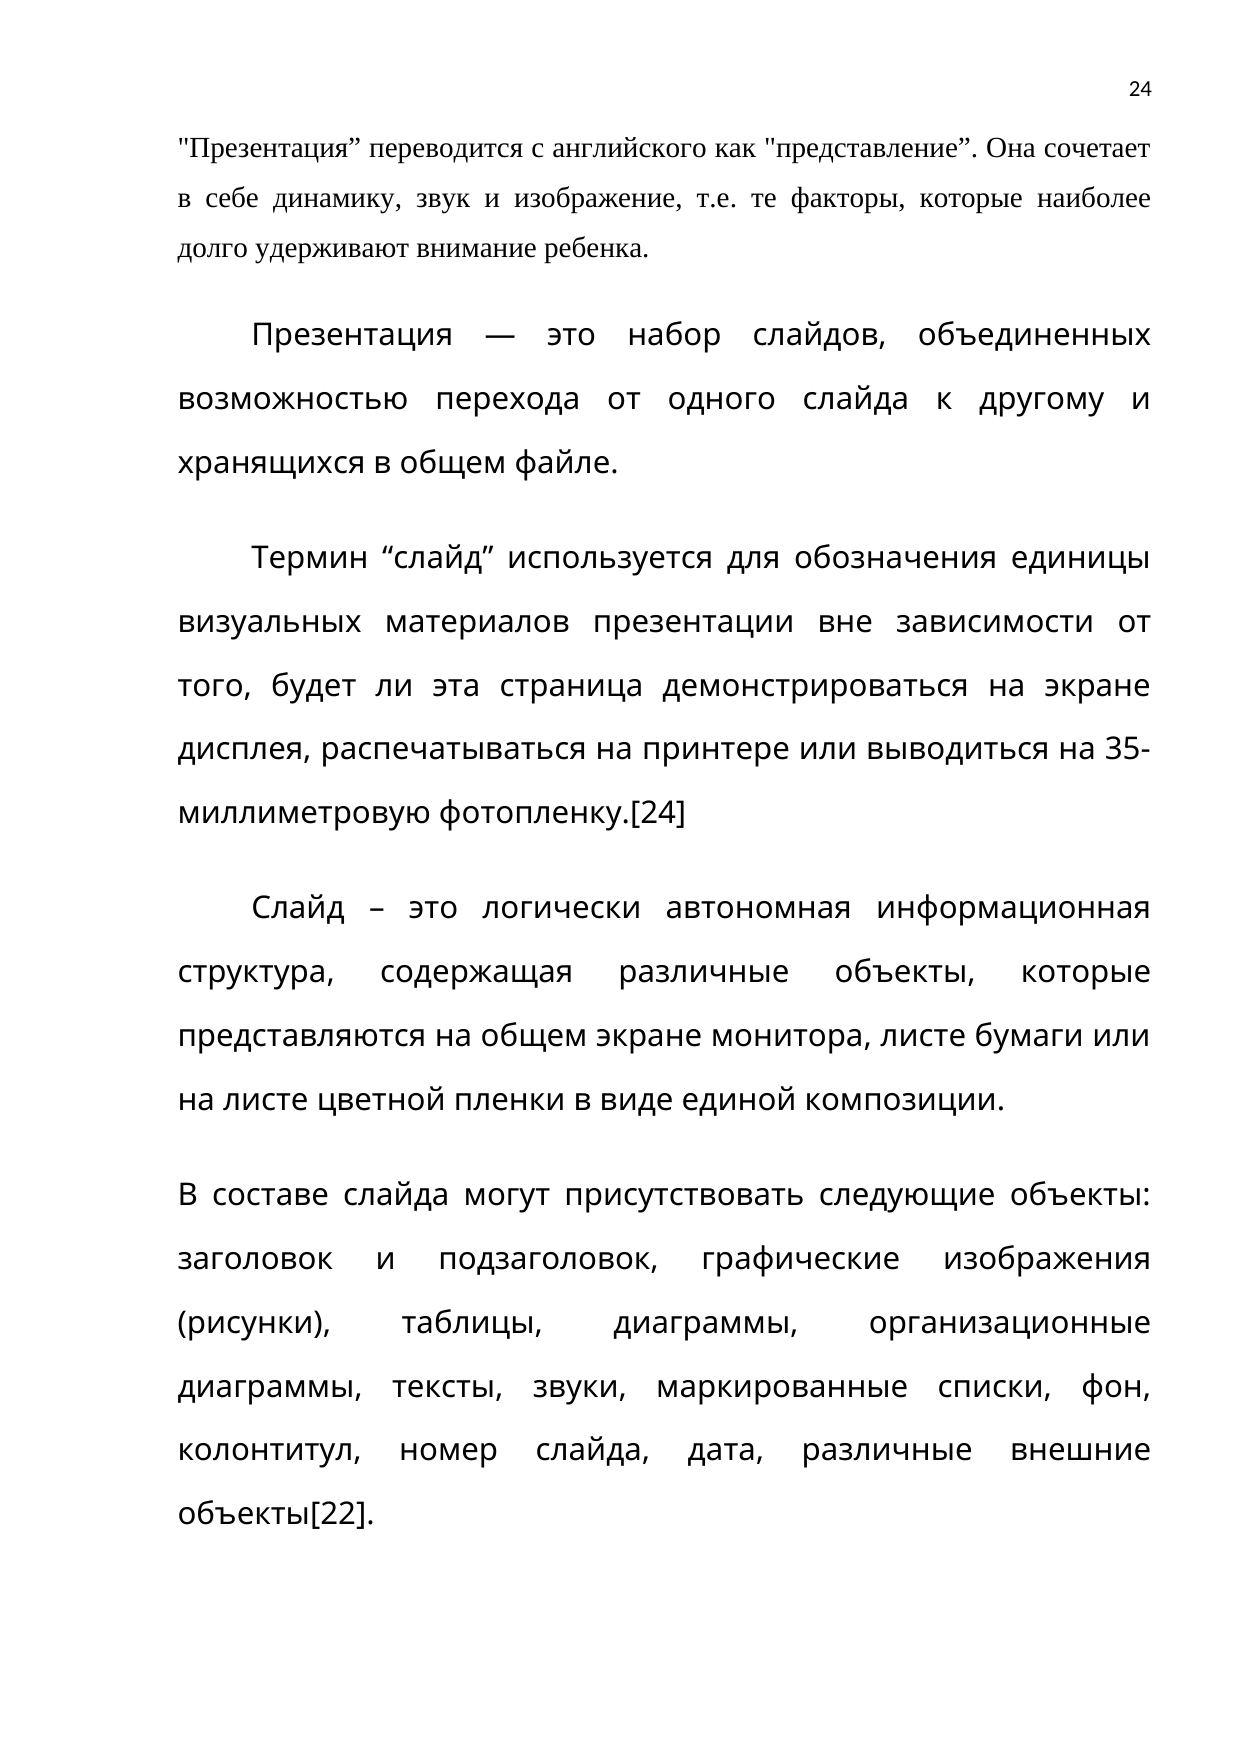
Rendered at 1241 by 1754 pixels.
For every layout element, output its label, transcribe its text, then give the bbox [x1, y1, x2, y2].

text Термин “слайд” используется для обозначения единицы визуальных материалов презентации вне зависимости от того, будет ли эта страница демонстрироваться на экране дисплея, распечатываться на принтере или выводиться на 35-миллиметровую фотопленку.[24] [177, 535, 1152, 833]
text "Презентация” переводится с английского как "представление”. Она сочетает в себе динамику, звук и изображение, т.е. те факторы, которые наиболее долго удерживают внимание ребенка. [177, 130, 1152, 264]
text Слайд – это логически автономная информационная структура, содержащая различные объекты, которые представляются на общем экране монитора, листе бумаги или на листе цветной пленки в виде единой композиции. [177, 885, 1152, 1119]
text Презентация — это набор слайдов, объединенных возможностью перехода от одного слайда к другому и хранящихся в общем файле. [177, 312, 1152, 482]
text В составе слайда могут присутствовать следующие объекты: заголовок и подзаголовок, графические изображения (рисунки), таблицы, диаграммы, организационные диаграммы, тексты, звуки, маркированные списки, фон, колонтитул, номер слайда, дата, различные внешние объекты[22]. [177, 1172, 1152, 1534]
